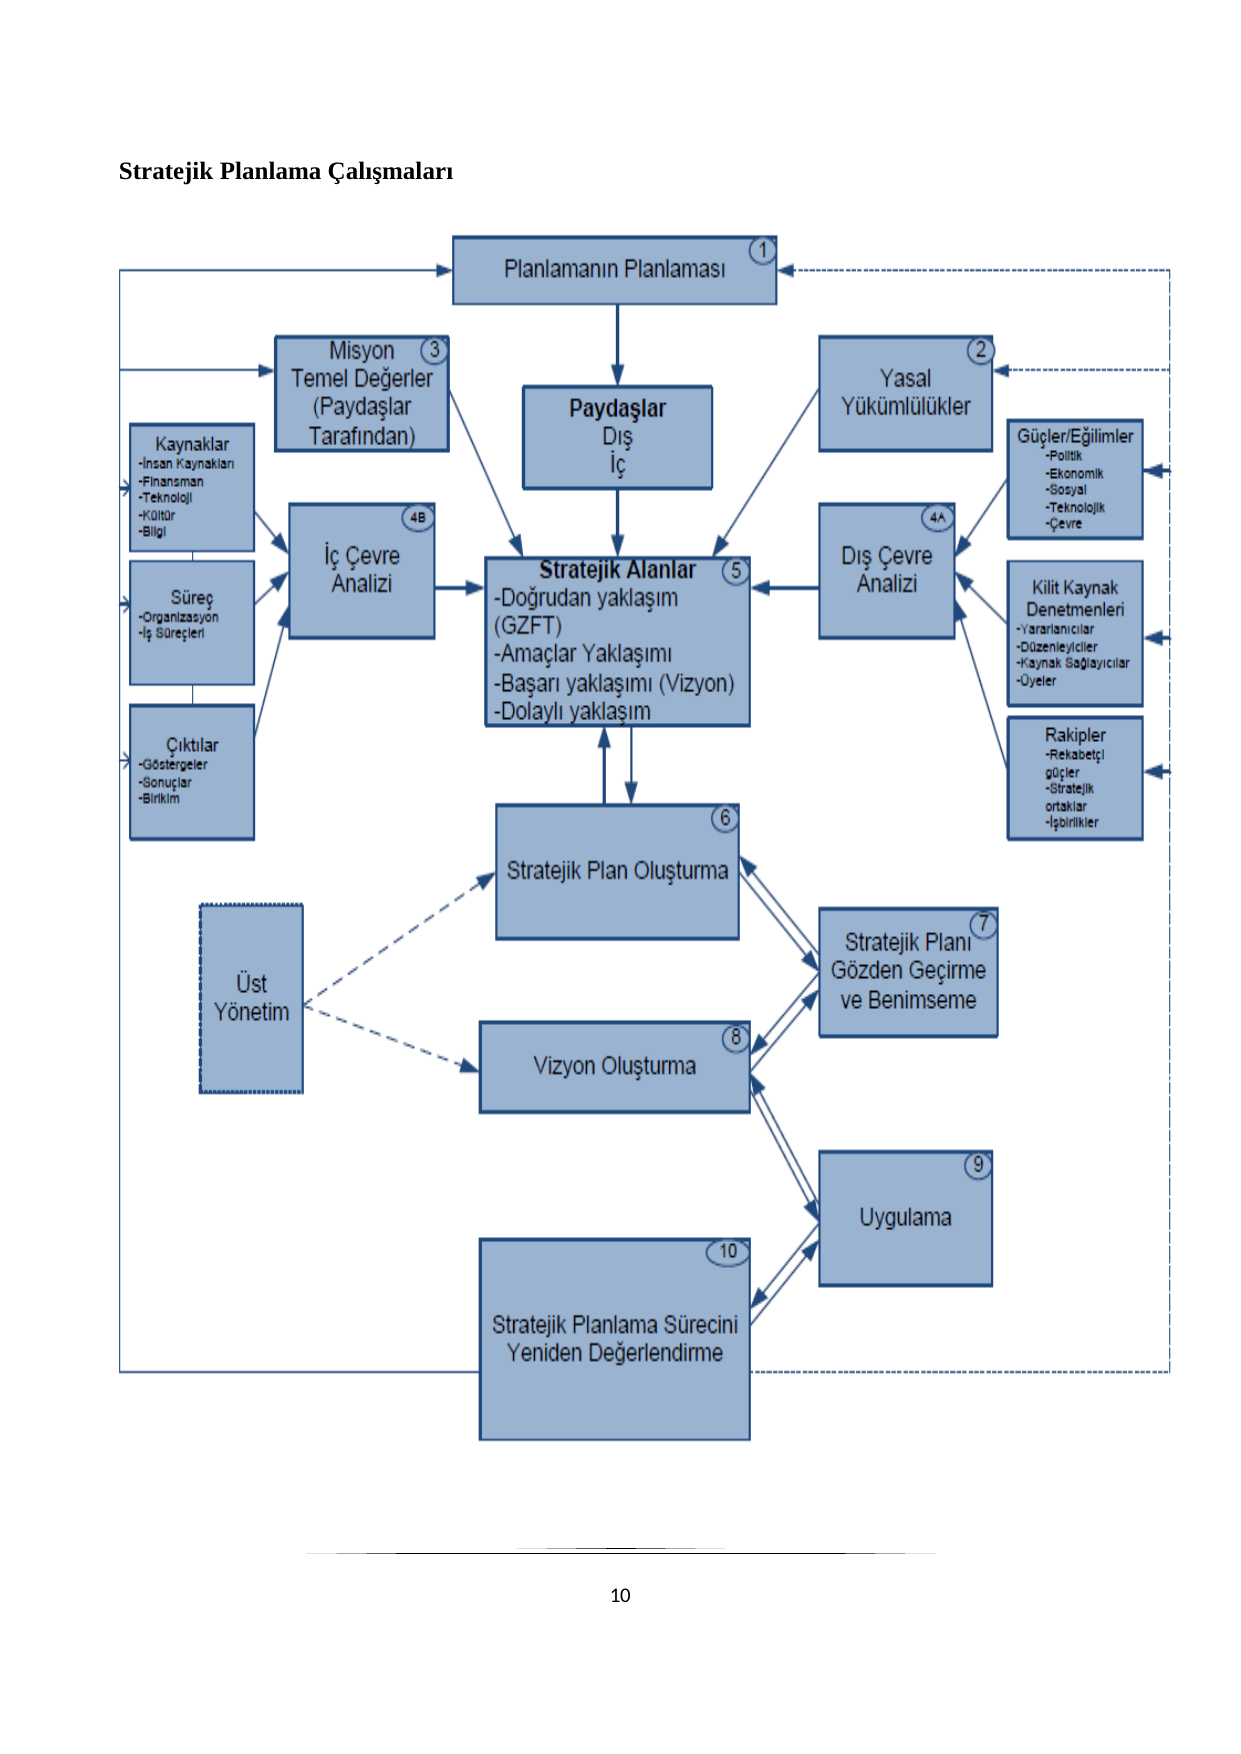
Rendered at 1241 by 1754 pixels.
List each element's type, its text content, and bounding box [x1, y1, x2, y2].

text Stratejik Planlama Çalışmaları [75, 156, 1165, 185]
